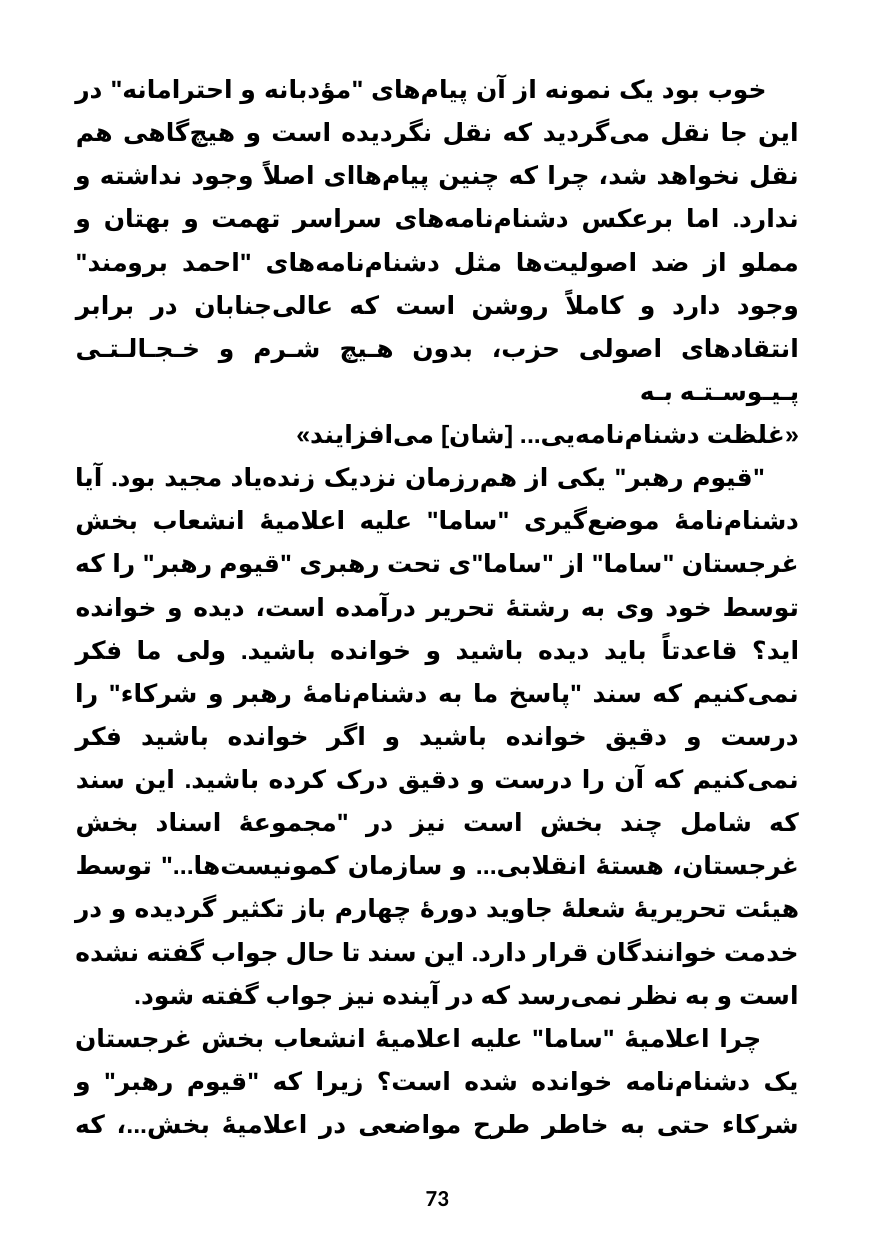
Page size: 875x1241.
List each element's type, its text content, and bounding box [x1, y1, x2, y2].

text خوب بود یک نمونه از آن پیام‌های "مؤدبانه و احترامانه" در این جا نقل می‌گردید که نقل نگردیده است و هیچ‌گاهی هم نقل نخواهد شد، چرا که چنین پیام‌هاای اصلاً وجود نداشته و ندارد. اما برعکس دشنام‌نامه‌های سراسر تهمت و بهتان و مملو از ضد اصولیت‌ها مثل دشنام‌نامه‌های "احمد برومند" وجود دارد و کاملاً روشن است که عالی‌جنابان در برابر انتقادهای اصولی حزب، بدون هـیچ شـرم و خـجـالـتـی پـیـوسـتـه بـه [75, 75, 799, 406]
text "قیوم رهبر" یکی از هم‌رزمان نزدیک زنده‌یاد مجید بود. آیا دشنام‌نامۀ موضع‌گیری "ساما" علیه اعلامیۀ انشعاب بخش غرجستان "ساما" از "ساما"ی تحت رهبری "قیوم رهبر" را که توسط خود وی به رشتۀ تحریر درآمده است، دیده و خوانده اید؟ قاعدتاً باید دیده باشید و خوانده باشید. ولی ما فکر نمی‌کنیم که سند "پاسخ ما به دشنام‌نامۀ رهبر و شرکاء" را درست و دقیق خوانده باشید و اگر خوانده باشید فکر نمی‌کنیم که آن را درست و دقیق درک کرده باشید. این سند که شامل چند بخش است نیز در "مجموعۀ اسناد بخش غرجستان، هستۀ انقلابی... و سازمان کمونیست‌ها..." توسط هیئت تحریریۀ شعلۀ جاوید دورۀ چهارم باز تکثیر گردیده و در خدمت خوانندگان قرار دارد. این سند تا حال جواب گفته نشده است و به نظر نمی‌رسد که در آینده نیز جواب گفته شود. [75, 463, 799, 1009]
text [75, 1024, 799, 1139]
text «غلظت دشنام‌نامه‌یی... [شان] می‌افزایند» [75, 420, 799, 449]
